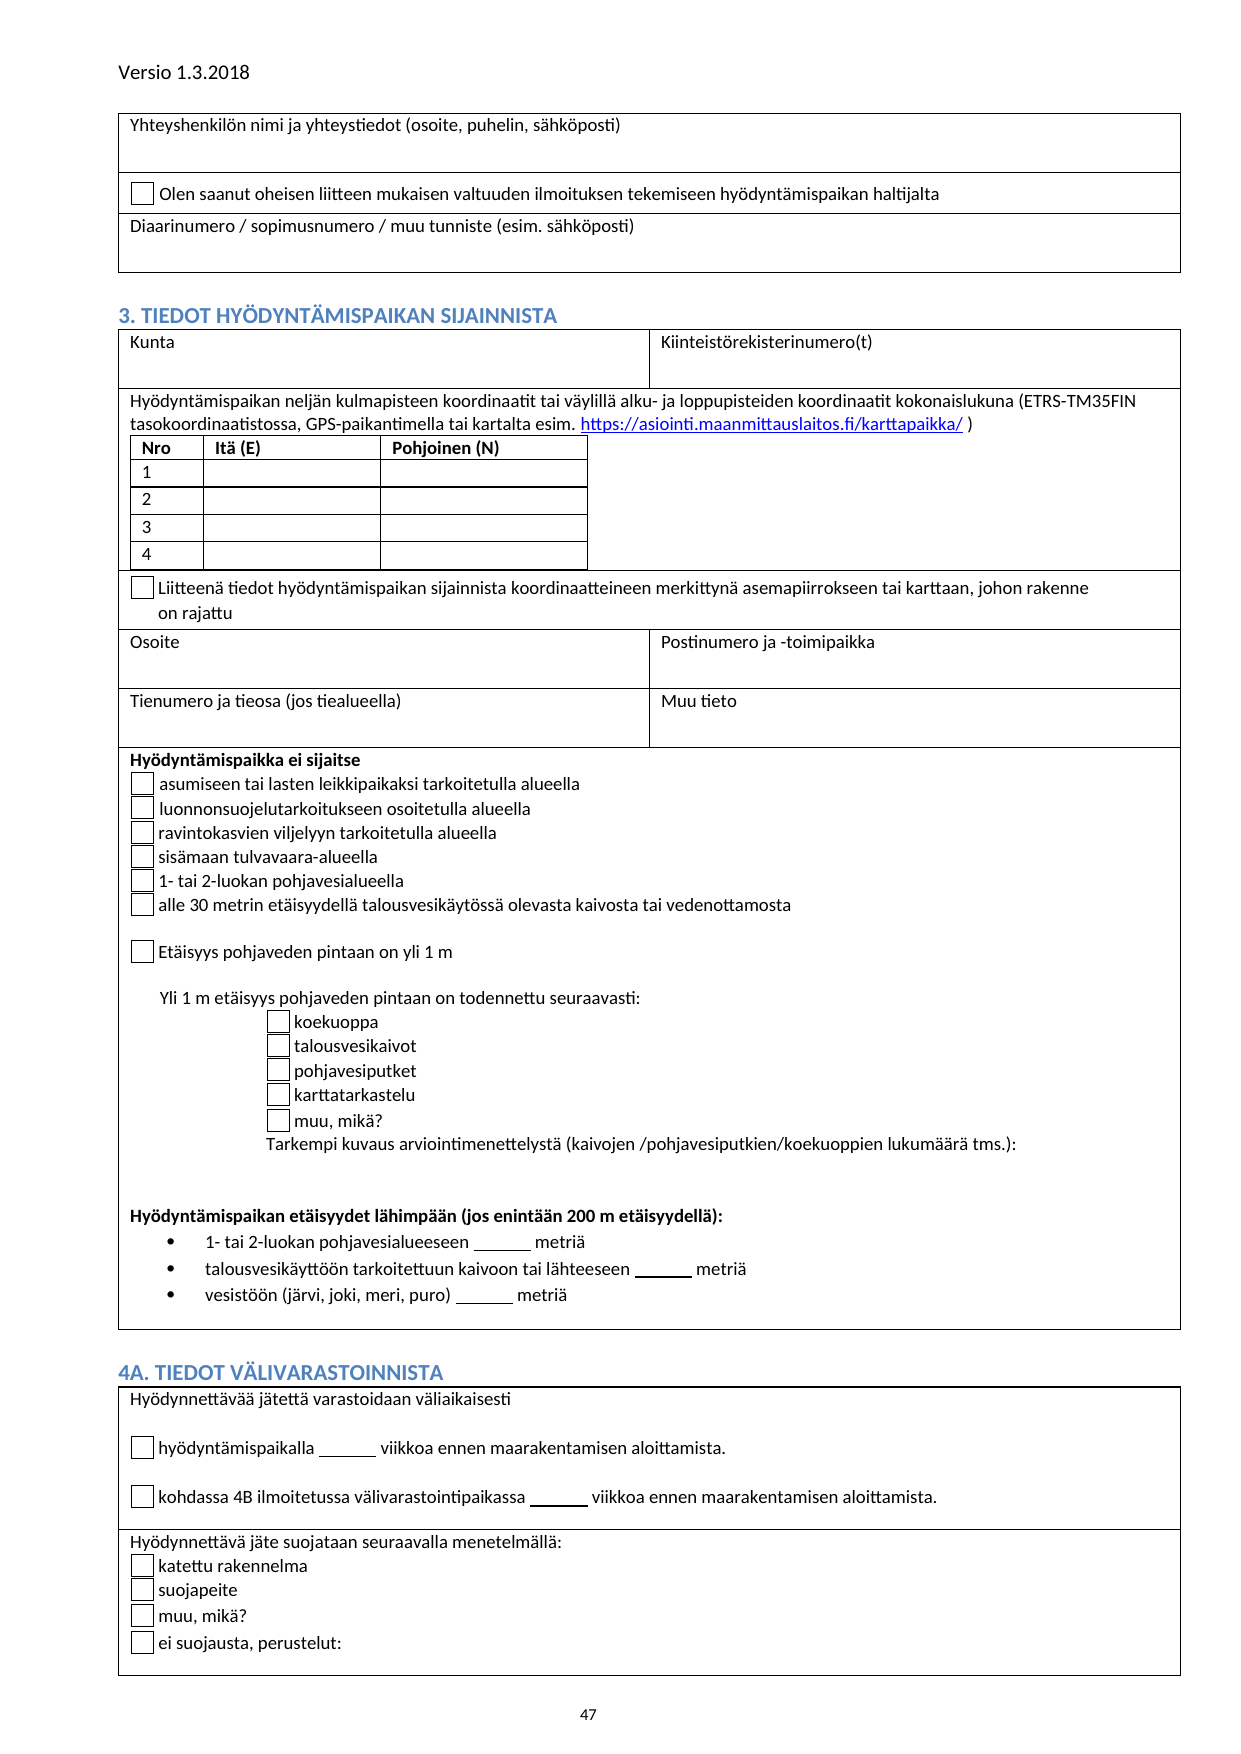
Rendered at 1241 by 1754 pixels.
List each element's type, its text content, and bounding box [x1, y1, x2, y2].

table_cell Tienumero ja tieosa (jos tiealueella) [119, 689, 649, 747]
table_header Kiinteistörekisterinumero(t) [650, 330, 1180, 388]
table_header Kunta [119, 330, 649, 388]
table_cell Hyödyntämispaikka ei sijaitse asumiseen tai lasten leikkipaikaksi tarkoitetulla alueella luonnonsuojelutarkoitukseen osoitetulla alueella ravintokasvien viljelyyn tarkoitetulla alueella sisämaan tulvavaara-alueella 1- tai 2-luokan pohjavesialueella alle 30 metrin etäisyydellä talousvesikäytössä olevasta kaivosta tai vedenottamosta Etäisyys pohjaveden pintaan on yli 1 m Yli 1 m etäisyys pohjaveden pintaan on todennettu seuraavasti: koekuoppa talousvesikaivot pohjavesiputket karttatarkastelu muu, mikä? Tarkempi kuvaus arviointimenettelystä (kaivojen /pohjavesiputkien/koekuoppien lukumäärä tms.): Hyödyntämispaikan etäisyydet lähimpään (jos enintään 200 m etäisyydellä): 1- tai 2-luokan pohjavesialueeseen metriä talousvesikäyttöön tarkoitettuun kaivoon tai lähteeseen metriä vesistöön (järvi, joki, meri, puro) metriä [119, 748, 1180, 1329]
table_cell Yhteyshenkilön nimi ja yhteystiedot (osoite, puhelin, sähköposti) [119, 114, 1180, 172]
table_cell Hyödynnettävä jäte suojataan seuraavalla menetelmällä: katettu rakennelma suojapeite muu, mikä? ei suojausta, perustelut: [119, 1530, 1180, 1674]
table_cell Postinumero ja -toimipaikka [650, 630, 1180, 688]
table_cell Muu tieto [650, 689, 1180, 747]
table_header Hyödynnettävää jätettä varastoidaan väliaikaisesti hyödyntämispaikalla viikkoa ennen maarakentamisen aloittamista. kohdassa 4B ilmoitetussa välivarastointipaikassa viikkoa ennen maarakentamisen aloittamista. [119, 1388, 1180, 1529]
table_cell Hyödyntämispaikan neljän kulmapisteen koordinaatit tai väylillä alku- ja loppupisteiden koordinaatit kokonaislukuna (ETRS-TM35FIN tasokoordinaatistossa, GPS-paikantimella tai kartalta esim. https://asiointi.maanmittauslaitos.fi/karttapaikka/ ) [119, 389, 1180, 570]
table_cell Olen saanut oheisen liitteen mukaisen valtuuden ilmoituksen tekemiseen hyödyntämispaikan haltijalta [119, 173, 1180, 213]
text 4A. TIEDOT VÄLIVARASTOINNISTA [118, 1358, 1181, 1386]
text 3. TIEDOT HYÖDYNTÄMISPAIKAN SIJAINNISTA [118, 301, 1181, 329]
table_cell Liitteenä tiedot hyödyntämispaikan sijainnista koordinaatteineen merkittynä asemapiirrokseen tai karttaan, johon rakenne on rajattu [119, 571, 1180, 629]
table_cell Osoite [119, 630, 649, 688]
table_cell Diaarinumero / sopimusnumero / muu tunniste (esim. sähköposti) [119, 214, 1180, 272]
